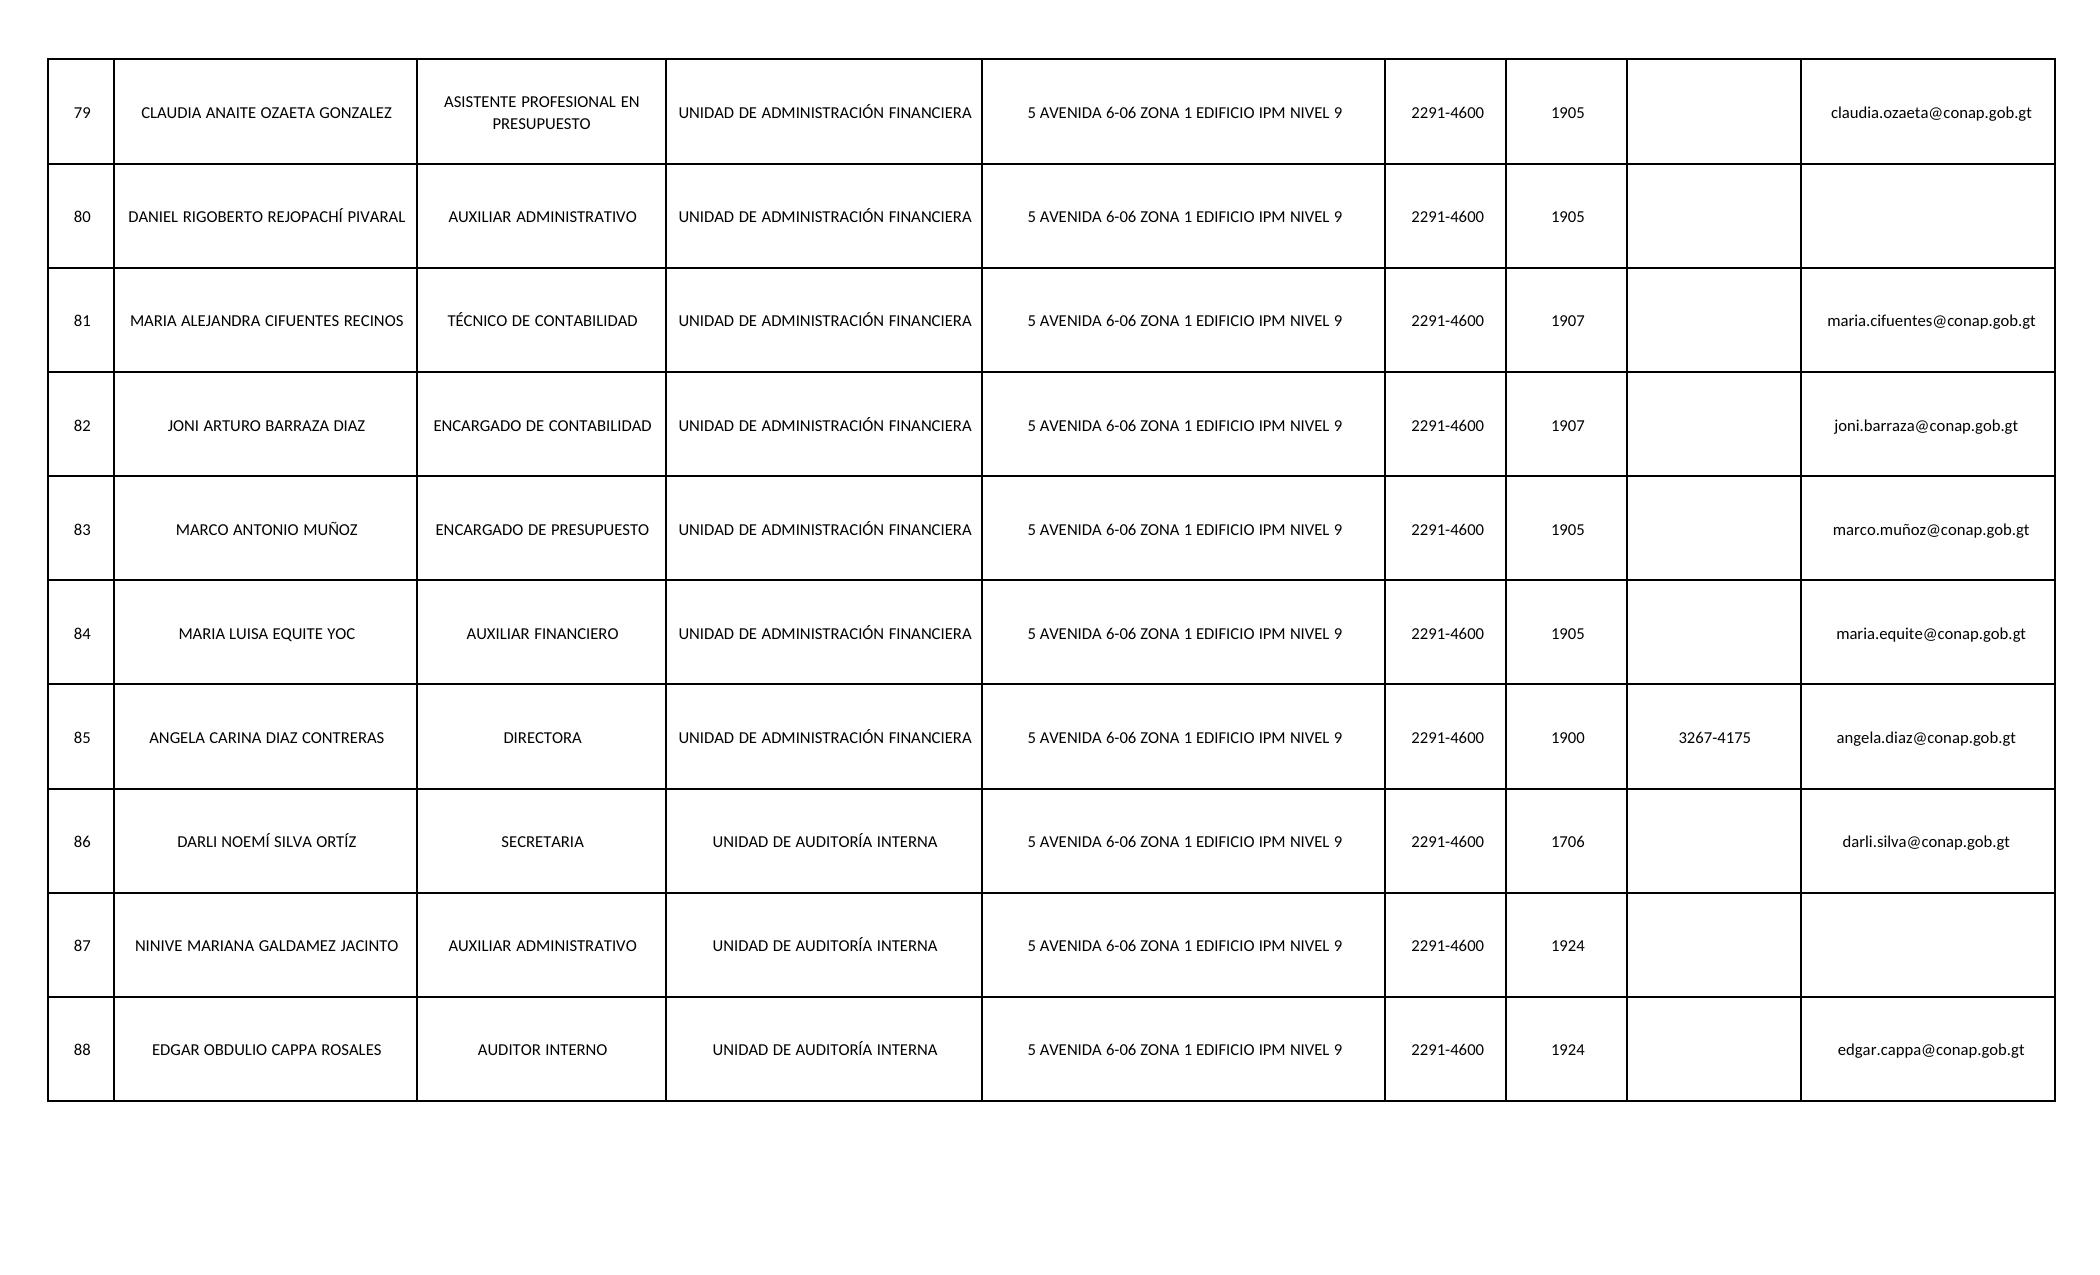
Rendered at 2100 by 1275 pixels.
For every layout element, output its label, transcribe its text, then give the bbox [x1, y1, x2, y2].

table_cell UNIDAD DE ADMINISTRACIÓN FINANCIERA [667, 373, 981, 475]
table_cell 2291-4600 [1386, 373, 1505, 475]
table_cell 83 [49, 477, 113, 579]
table_header 79 [49, 60, 113, 162]
table_header CLAUDIA ANAITE OZAETA GONZALEZ [115, 60, 416, 162]
table_cell 1905 [1507, 581, 1626, 683]
table_cell 5 AVENIDA 6-06 ZONA 1 EDIFICIO IPM NIVEL 9 [983, 790, 1384, 892]
table_header 1905 [1507, 60, 1626, 162]
table_cell 5 AVENIDA 6-06 ZONA 1 EDIFICIO IPM NIVEL 9 [983, 373, 1384, 475]
table_cell UNIDAD DE AUDITORÍA INTERNA [667, 790, 981, 892]
table_cell [1628, 581, 1800, 683]
table_cell 2291-4600 [1386, 685, 1505, 787]
table_cell angela.diaz@conap.gob.gt [1802, 685, 2054, 787]
table_cell 1900 [1507, 685, 1626, 787]
table_cell 5 AVENIDA 6-06 ZONA 1 EDIFICIO IPM NIVEL 9 [983, 477, 1384, 579]
table_cell edgar.cappa@conap.gob.gt [1802, 998, 2054, 1100]
table_cell 1706 [1507, 790, 1626, 892]
table_cell 80 [49, 165, 113, 267]
table_cell 88 [49, 998, 113, 1100]
table_cell UNIDAD DE ADMINISTRACIÓN FINANCIERA [667, 477, 981, 579]
table_cell ENCARGADO DE PRESUPUESTO [418, 477, 665, 579]
table_cell MARCO ANTONIO MUÑOZ [115, 477, 416, 579]
table_cell DARLI NOEMÍ SILVA ORTÍZ [115, 790, 416, 892]
table_cell darli.silva@conap.gob.gt [1802, 790, 2054, 892]
table_cell marco.muñoz@conap.gob.gt [1802, 477, 2054, 579]
table_header [1628, 60, 1800, 162]
table_cell 82 [49, 373, 113, 475]
table_cell MARIA ALEJANDRA CIFUENTES RECINOS [115, 269, 416, 371]
table_cell 1924 [1507, 894, 1626, 996]
table_cell UNIDAD DE AUDITORÍA INTERNA [667, 998, 981, 1100]
table_cell UNIDAD DE ADMINISTRACIÓN FINANCIERA [667, 685, 981, 787]
table_cell UNIDAD DE ADMINISTRACIÓN FINANCIERA [667, 269, 981, 371]
table_cell 1907 [1507, 373, 1626, 475]
table_cell 2291-4600 [1386, 165, 1505, 267]
table_cell AUXILIAR ADMINISTRATIVO [418, 894, 665, 996]
table_cell [1628, 269, 1800, 371]
table_cell 2291-4600 [1386, 477, 1505, 579]
table_cell AUXILIAR FINANCIERO [418, 581, 665, 683]
table_cell 2291-4600 [1386, 998, 1505, 1100]
table_cell JONI ARTURO BARRAZA DIAZ [115, 373, 416, 475]
table_cell 86 [49, 790, 113, 892]
table_header 5 AVENIDA 6-06 ZONA 1 EDIFICIO IPM NIVEL 9 [983, 60, 1384, 162]
table_header 2291-4600 [1386, 60, 1505, 162]
table_cell 1907 [1507, 269, 1626, 371]
table_cell UNIDAD DE ADMINISTRACIÓN FINANCIERA [667, 581, 981, 683]
table_cell 85 [49, 685, 113, 787]
table_cell [1628, 165, 1800, 267]
table_cell [1628, 477, 1800, 579]
table_cell 84 [49, 581, 113, 683]
table_cell MARIA LUISA EQUITE YOC [115, 581, 416, 683]
table_cell 2291-4600 [1386, 581, 1505, 683]
table_cell 5 AVENIDA 6-06 ZONA 1 EDIFICIO IPM NIVEL 9 [983, 581, 1384, 683]
table_cell 1924 [1507, 998, 1626, 1100]
table_cell 1905 [1507, 477, 1626, 579]
table_cell DIRECTORA [418, 685, 665, 787]
table_cell AUDITOR INTERNO [418, 998, 665, 1100]
table_header claudia.ozaeta@conap.gob.gt [1802, 60, 2054, 162]
table_cell 3267-4175 [1628, 685, 1800, 787]
table_cell UNIDAD DE AUDITORÍA INTERNA [667, 894, 981, 996]
table_cell 5 AVENIDA 6-06 ZONA 1 EDIFICIO IPM NIVEL 9 [983, 269, 1384, 371]
table_cell ANGELA CARINA DIAZ CONTRERAS [115, 685, 416, 787]
table_cell 5 AVENIDA 6-06 ZONA 1 EDIFICIO IPM NIVEL 9 [983, 685, 1384, 787]
table_cell AUXILIAR ADMINISTRATIVO [418, 165, 665, 267]
table_cell UNIDAD DE ADMINISTRACIÓN FINANCIERA [667, 165, 981, 267]
table_cell maria.cifuentes@conap.gob.gt [1802, 269, 2054, 371]
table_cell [983, 894, 1384, 996]
table_cell [1802, 894, 2054, 996]
table_cell EDGAR OBDULIO CAPPA ROSALES [115, 998, 416, 1100]
table_cell maria.equite@conap.gob.gt [1802, 581, 2054, 683]
table_cell 2291-4600 [1386, 269, 1505, 371]
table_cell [983, 998, 1384, 1100]
table_cell 2291-4600 [1386, 894, 1505, 996]
table_cell TÉCNICO DE CONTABILIDAD [418, 269, 665, 371]
table_cell joni.barraza@conap.gob.gt [1802, 373, 2054, 475]
table_cell ENCARGADO DE CONTABILIDAD [418, 373, 665, 475]
table_cell 1905 [1507, 165, 1626, 267]
table_header ASISTENTE PROFESIONAL EN PRESUPUESTO [418, 60, 665, 162]
table_cell 87 [49, 894, 113, 996]
table_cell [1628, 894, 1800, 996]
table_cell SECRETARIA [418, 790, 665, 892]
table_cell [1628, 790, 1800, 892]
table_cell 2291-4600 [1386, 790, 1505, 892]
table_header UNIDAD DE ADMINISTRACIÓN FINANCIERA [667, 60, 981, 162]
table_cell DANIEL RIGOBERTO REJOPACHÍ PIVARAL [115, 165, 416, 267]
table_cell 81 [49, 269, 113, 371]
table_cell [1628, 373, 1800, 475]
table_cell [1802, 165, 2054, 267]
table_cell NINIVE MARIANA GALDAMEZ JACINTO [115, 894, 416, 996]
table_cell [1628, 998, 1800, 1100]
table_cell 5 AVENIDA 6-06 ZONA 1 EDIFICIO IPM NIVEL 9 [983, 165, 1384, 267]
